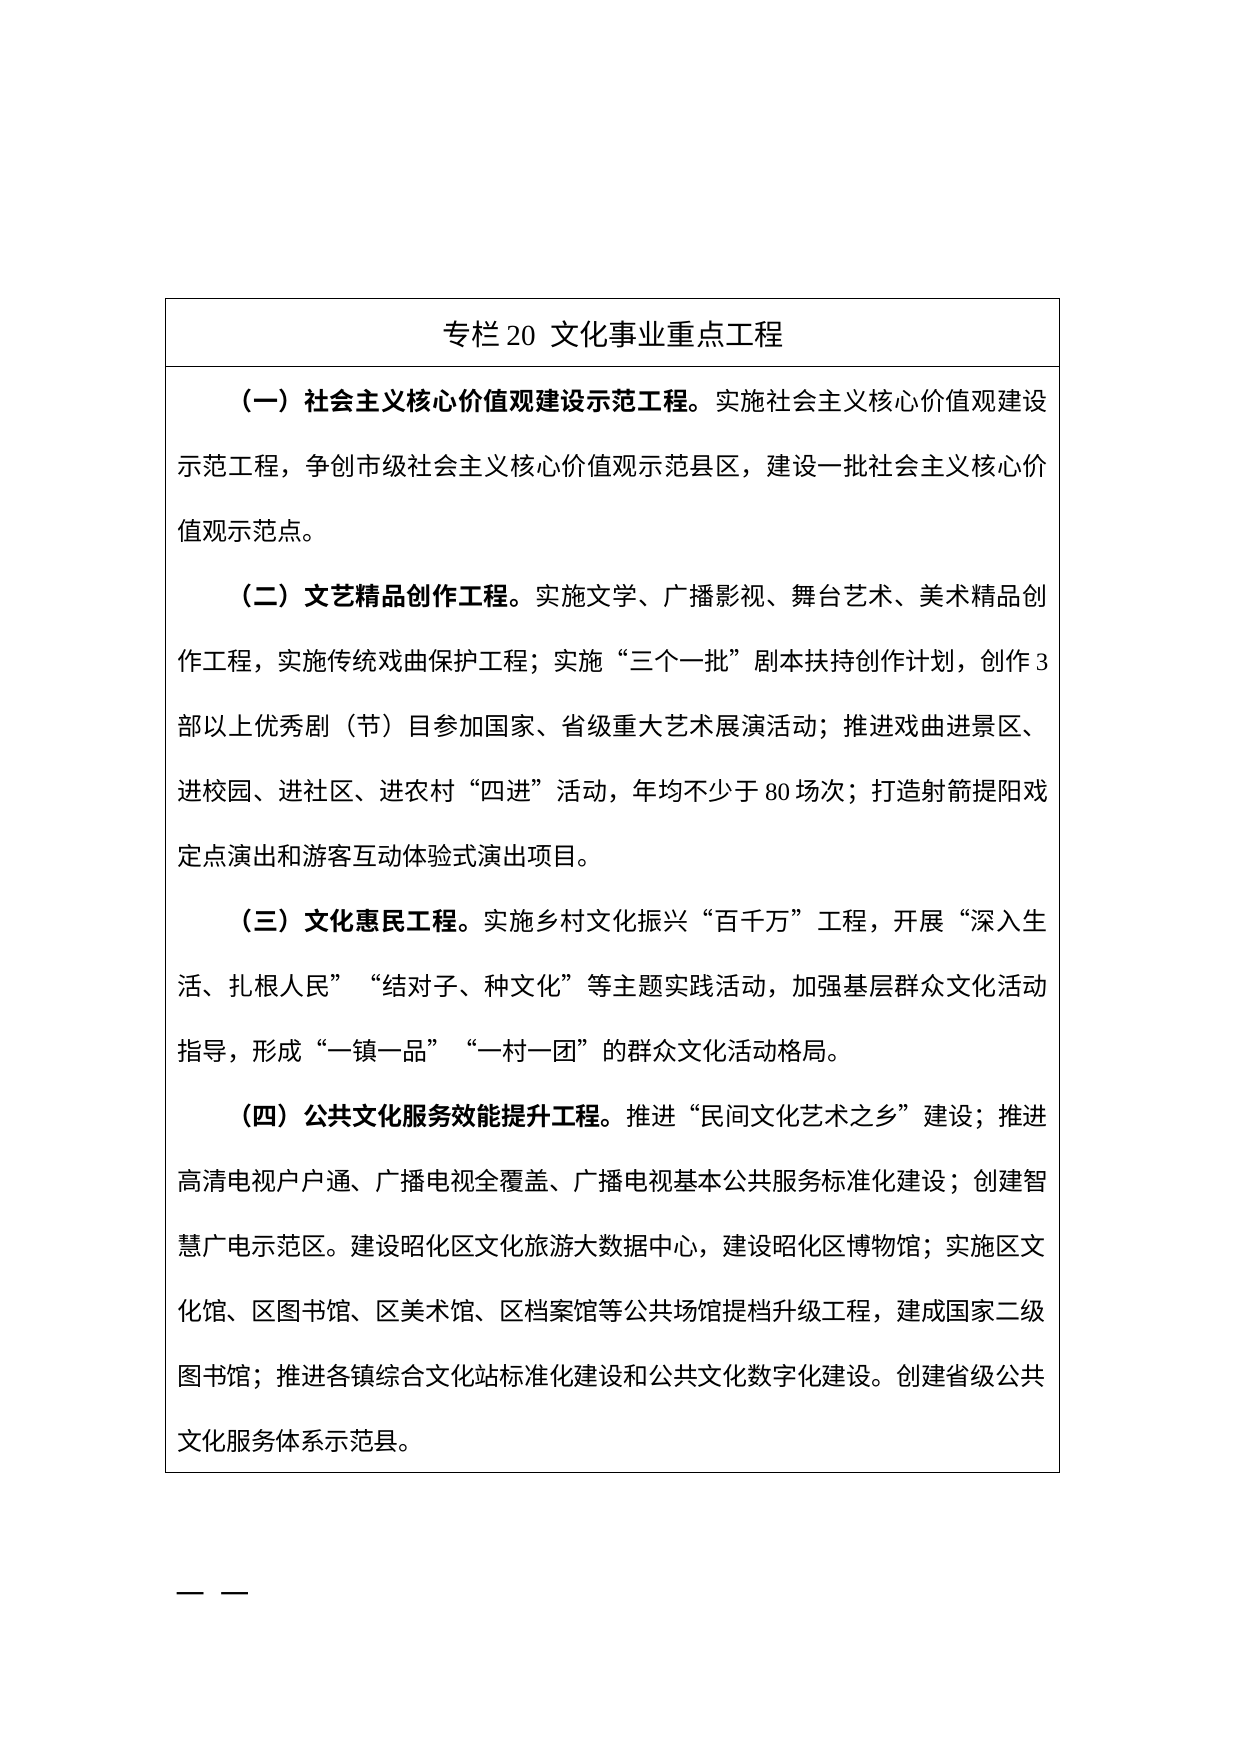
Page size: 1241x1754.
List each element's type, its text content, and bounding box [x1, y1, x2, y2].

table_header 专栏20 文化事业重点工程 [166, 299, 1059, 366]
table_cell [166, 367, 1059, 1472]
